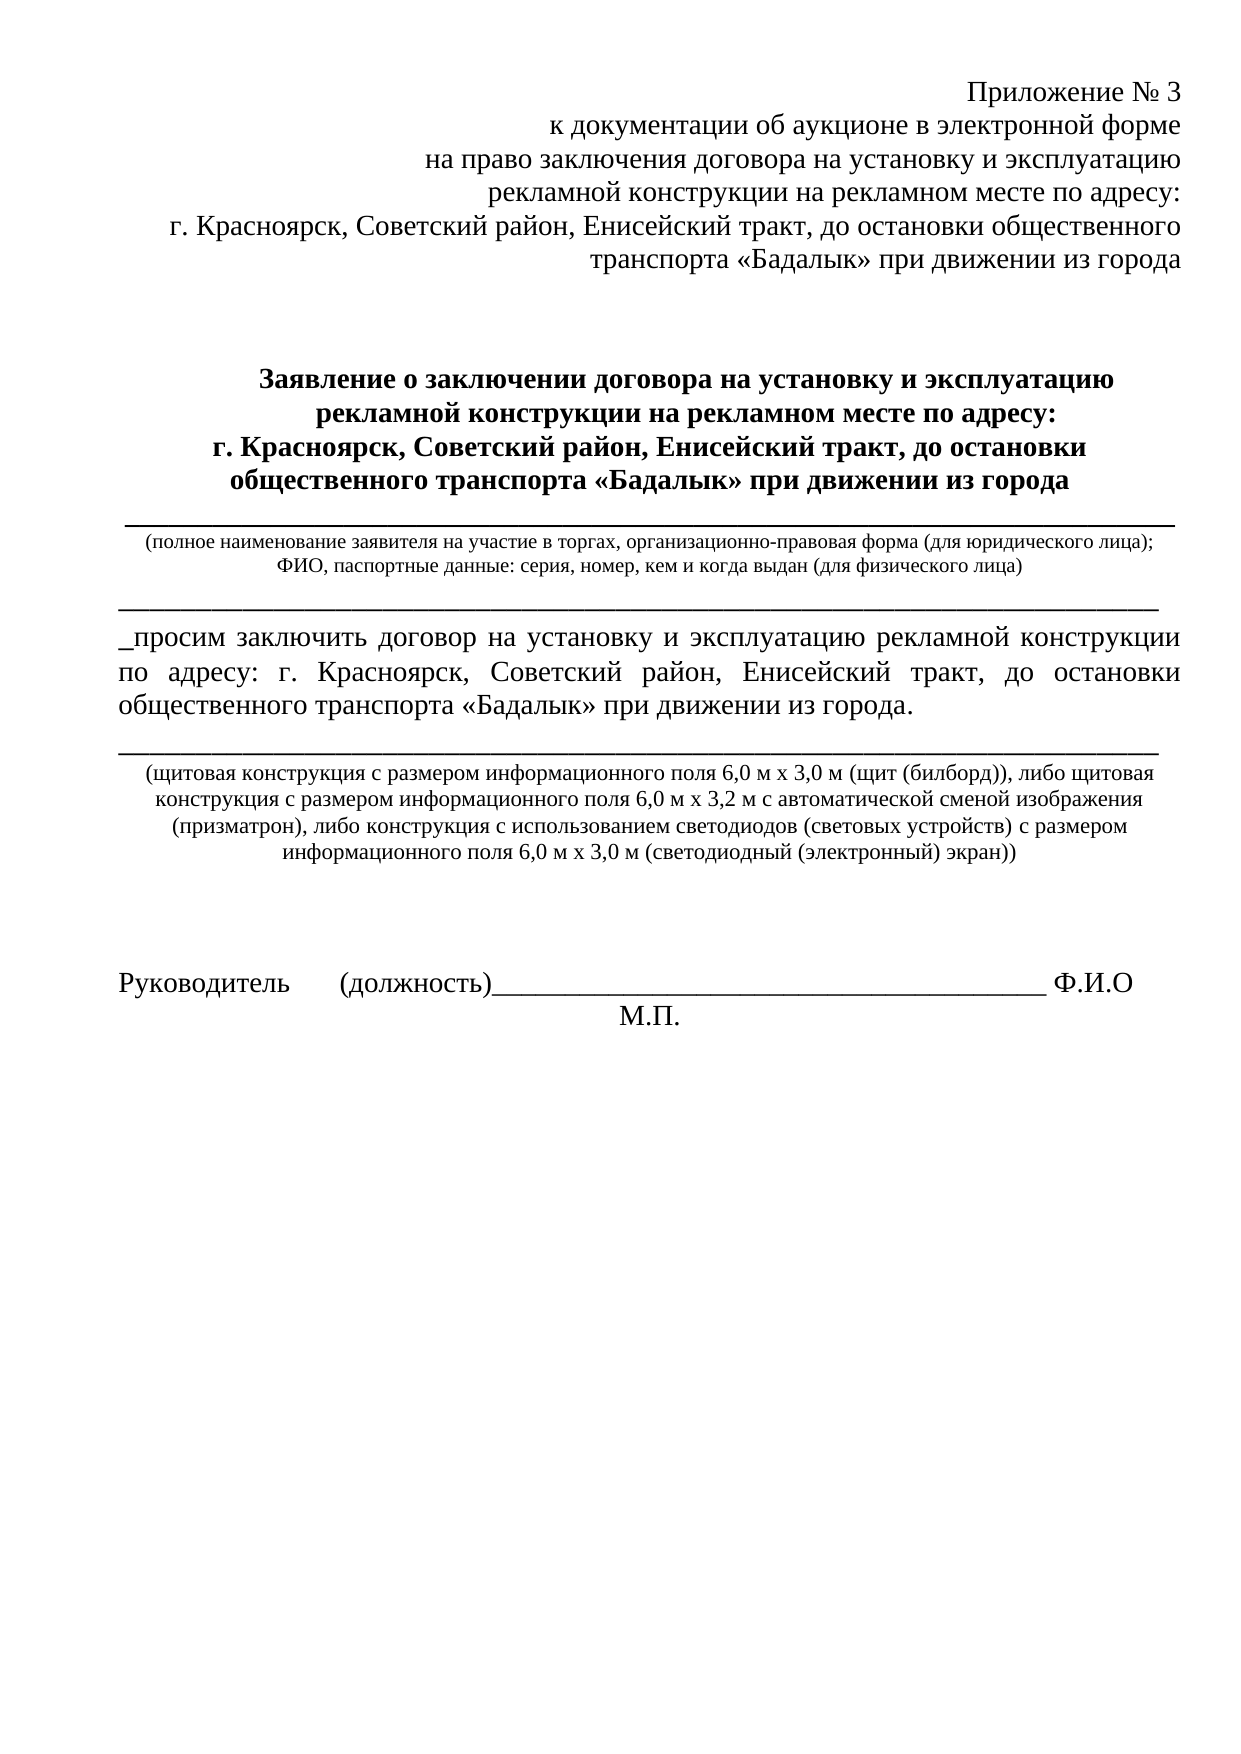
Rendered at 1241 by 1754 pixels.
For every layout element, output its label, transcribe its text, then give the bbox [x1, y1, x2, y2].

text ___________________________________________________________________ [118, 721, 1181, 759]
text ________________________________________________________________________ [118, 496, 1181, 529]
text г. Красноярск, Советский район, Енисейский тракт, до остановки общественного транспорта «Бадалык» при движении из города [118, 208, 1181, 275]
text к документации об аукционе в электронной форме [118, 107, 1181, 141]
subtitle Заявление о заключении договора на установку и эксплуатацию [118, 362, 1181, 395]
text Руководитель (должность)______________________________________ Ф.И.О [118, 965, 1181, 998]
text М.П. [118, 998, 1181, 1032]
text ____________________________________________________________________просим заключить договор на установку и эксплуатацию рекламной конструкции по адресу: г. Красноярск, Советский район, Енисейский тракт, до остановки общественного транспорта «Бадалык» при движении из города. [118, 577, 1181, 721]
text Приложение № 3 [118, 74, 1181, 107]
text (щитовая конструкция с размером информационного поля 6,0 м x 3,0 м (щит (билборд)), либо щитовая конструкция с размером информационного поля 6,0 м x 3,2 м с автоматической сменой изображения (призматрон), либо конструкция с использованием светодиодов (световых устройств) с размером информационного поля 6,0 м x 3,0 м (светодиодный (электронный) экран)) [118, 759, 1181, 864]
subtitle рекламной конструкции на рекламном месте по адресу: [118, 174, 1181, 208]
subtitle рекламной конструкции на рекламном месте по адресу: [118, 395, 1181, 429]
subtitle на право заключения договора на установку и эксплуатацию [118, 141, 1181, 174]
text г. Красноярск, Советский район, Енисейский тракт, до остановки общественного транспорта «Бадалык» при движении из города [118, 429, 1181, 496]
text (полное наименование заявителя на участие в торгах, организационно-правовая форма (для юридического лица); ФИО, паспортные данные: серия, номер, кем и когда выдан (для физического лица) [118, 529, 1181, 577]
